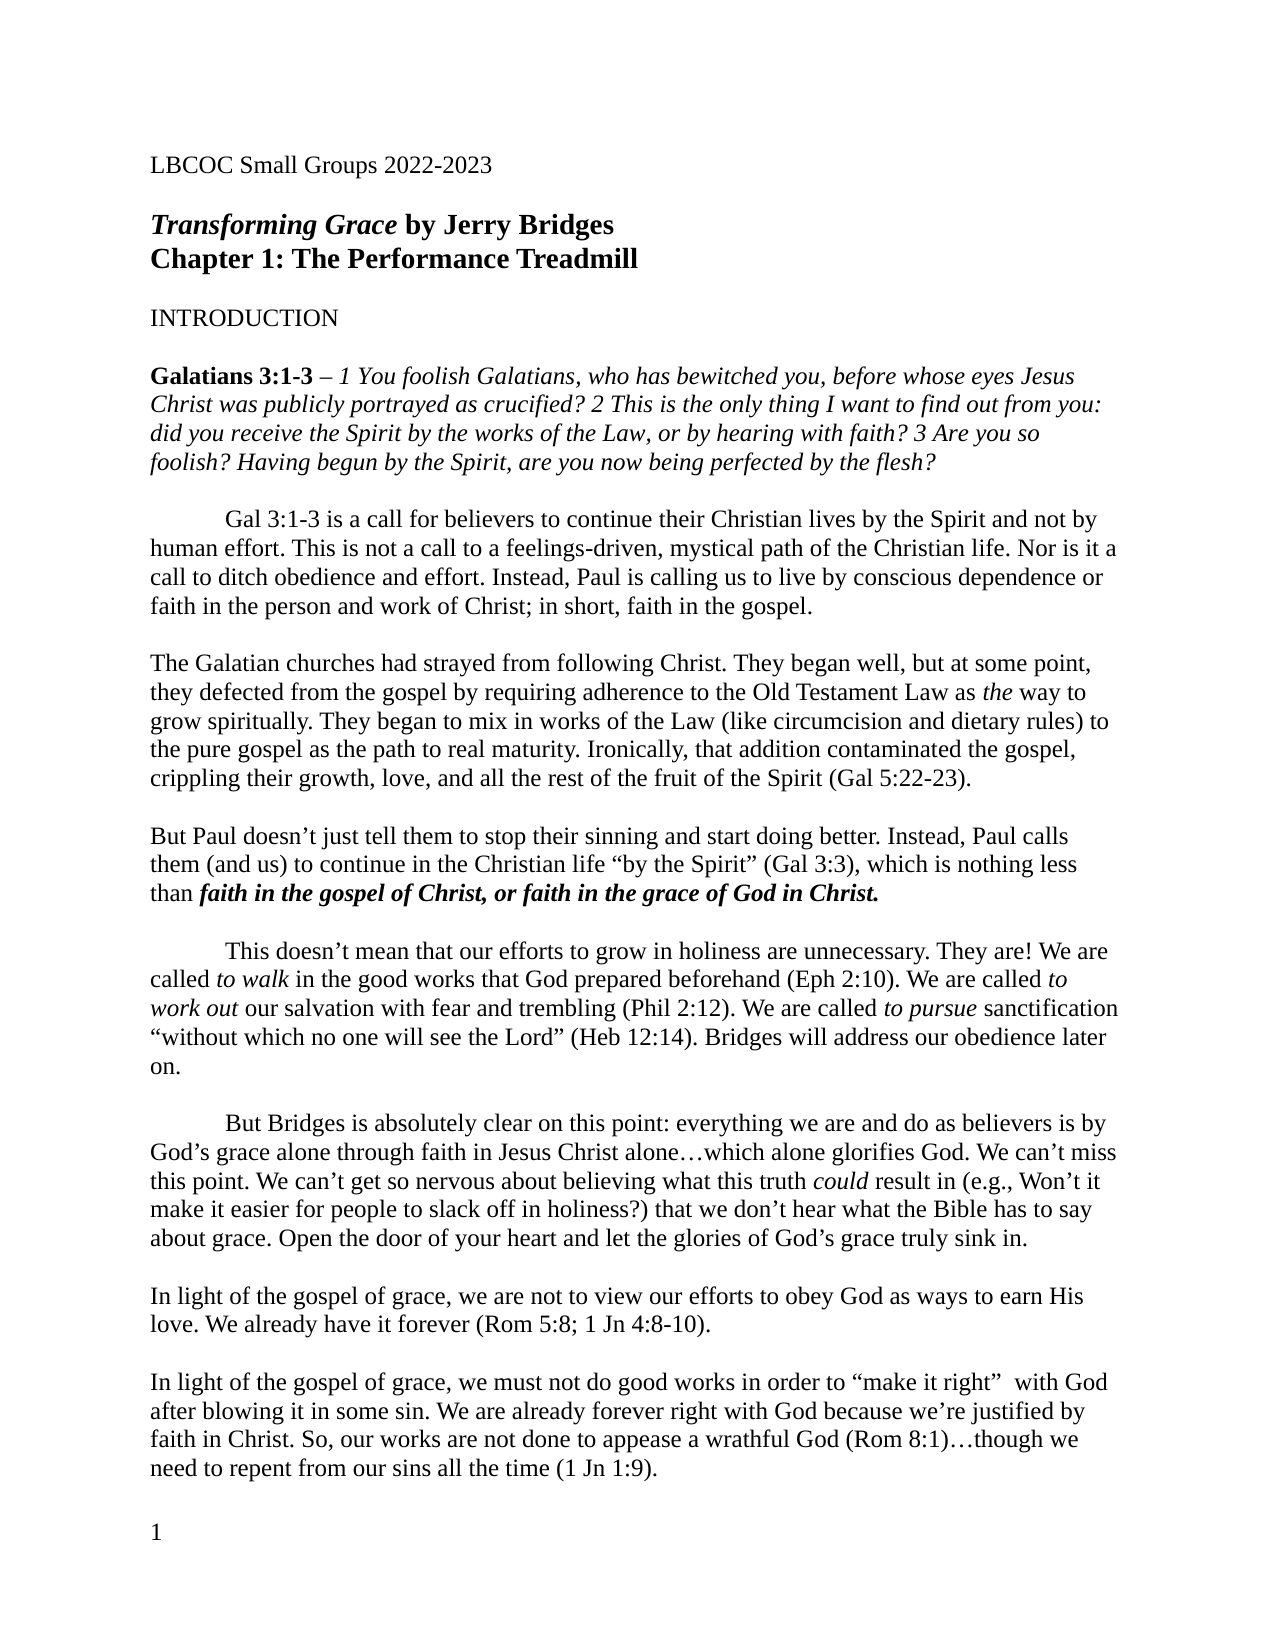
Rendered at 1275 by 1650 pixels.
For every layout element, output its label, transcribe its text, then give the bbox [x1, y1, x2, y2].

text LBCOC Small Groups 2022-2023 [150, 150, 1125, 179]
text The Galatian churches had strayed from following Christ. They began well, but at some point, they defected from the gospel by requiring adherence to the Old Testament Law as the way to grow spiritually. They began to mix in works of the Law (like circumcision and dietary rules) to the pure gospel as the path to real maturity. Ironically, that addition contaminated the gospel, crippling their growth, love, and all the rest of the fruit of the Spirit (Gal 5:22-23). [150, 648, 1125, 792]
text This doesn’t mean that our efforts to grow in holiness are unnecessary. They are! We are called to walk in the good works that God prepared beforehand (Eph 2:10). We are called to work out our salvation with fear and trembling (Phil 2:12). We are called to pursue sanctification “without which no one will see the Lord” (Heb 12:14). Bridges will address our obedience later on. [150, 936, 1125, 1079]
text In light of the gospel of grace, we must not do good works in order to “make it right” with God after blowing it in some sin. We are already forever right with God because we’re justified by faith in Christ. So, our works are not done to appease a wrathful God (Rom 8:1)…though we need to repent from our sins all the time (1 Jn 1:9). [150, 1367, 1125, 1482]
text Gal 3:1-3 is a call for believers to continue their Christian lives by the Spirit and not by human effort. This is not a call to a feelings-driven, mystical path of the Christian life. Nor is it a call to ditch obedience and effort. Instead, Paul is calling us to live by conscious dependence or faith in the person and work of Christ; in short, faith in the gospel. [150, 504, 1125, 619]
text Transforming Grace by Jerry Bridges [150, 207, 1125, 241]
text INTRODUCTION [150, 303, 1125, 332]
text But Paul doesn’t just tell them to stop their sinning and start doing better. Instead, Paul calls them (and us) to continue in the Christian life “by the Spirit” (Gal 3:3), which is nothing less than faith in the gospel of Christ, or faith in the grace of God in Christ. [150, 821, 1125, 907]
text But Bridges is absolutely clear on this point: everything we are and do as believers is by God’s grace alone through faith in Jesus Christ alone…which alone glorifies God. We can’t miss this point. We can’t get so nervous about believing what this truth could result in (e.g., Won’t it make it easier for people to slack off in holiness?) that we don’t hear what the Bible has to say about grace. Open the door of your heart and let the glories of God’s grace truly sink in. [150, 1108, 1125, 1252]
text Galatians 3:1-3 – 1 You foolish Galatians, who has bewitched you, before whose eyes Jesus Christ was publicly portrayed as crucified? 2 This is the only thing I want to find out from you: did you receive the Spirit by the works of the Law, or by hearing with faith? 3 Are you so foolish? Having begun by the Spirit, are you now being perfected by the flesh? [150, 361, 1125, 476]
text In light of the gospel of grace, we are not to view our efforts to obey God as ways to earn His love. We already have it forever (Rom 5:8; 1 Jn 4:8-10). [150, 1281, 1125, 1338]
text Chapter 1: The Performance Treadmill [150, 241, 1125, 274]
